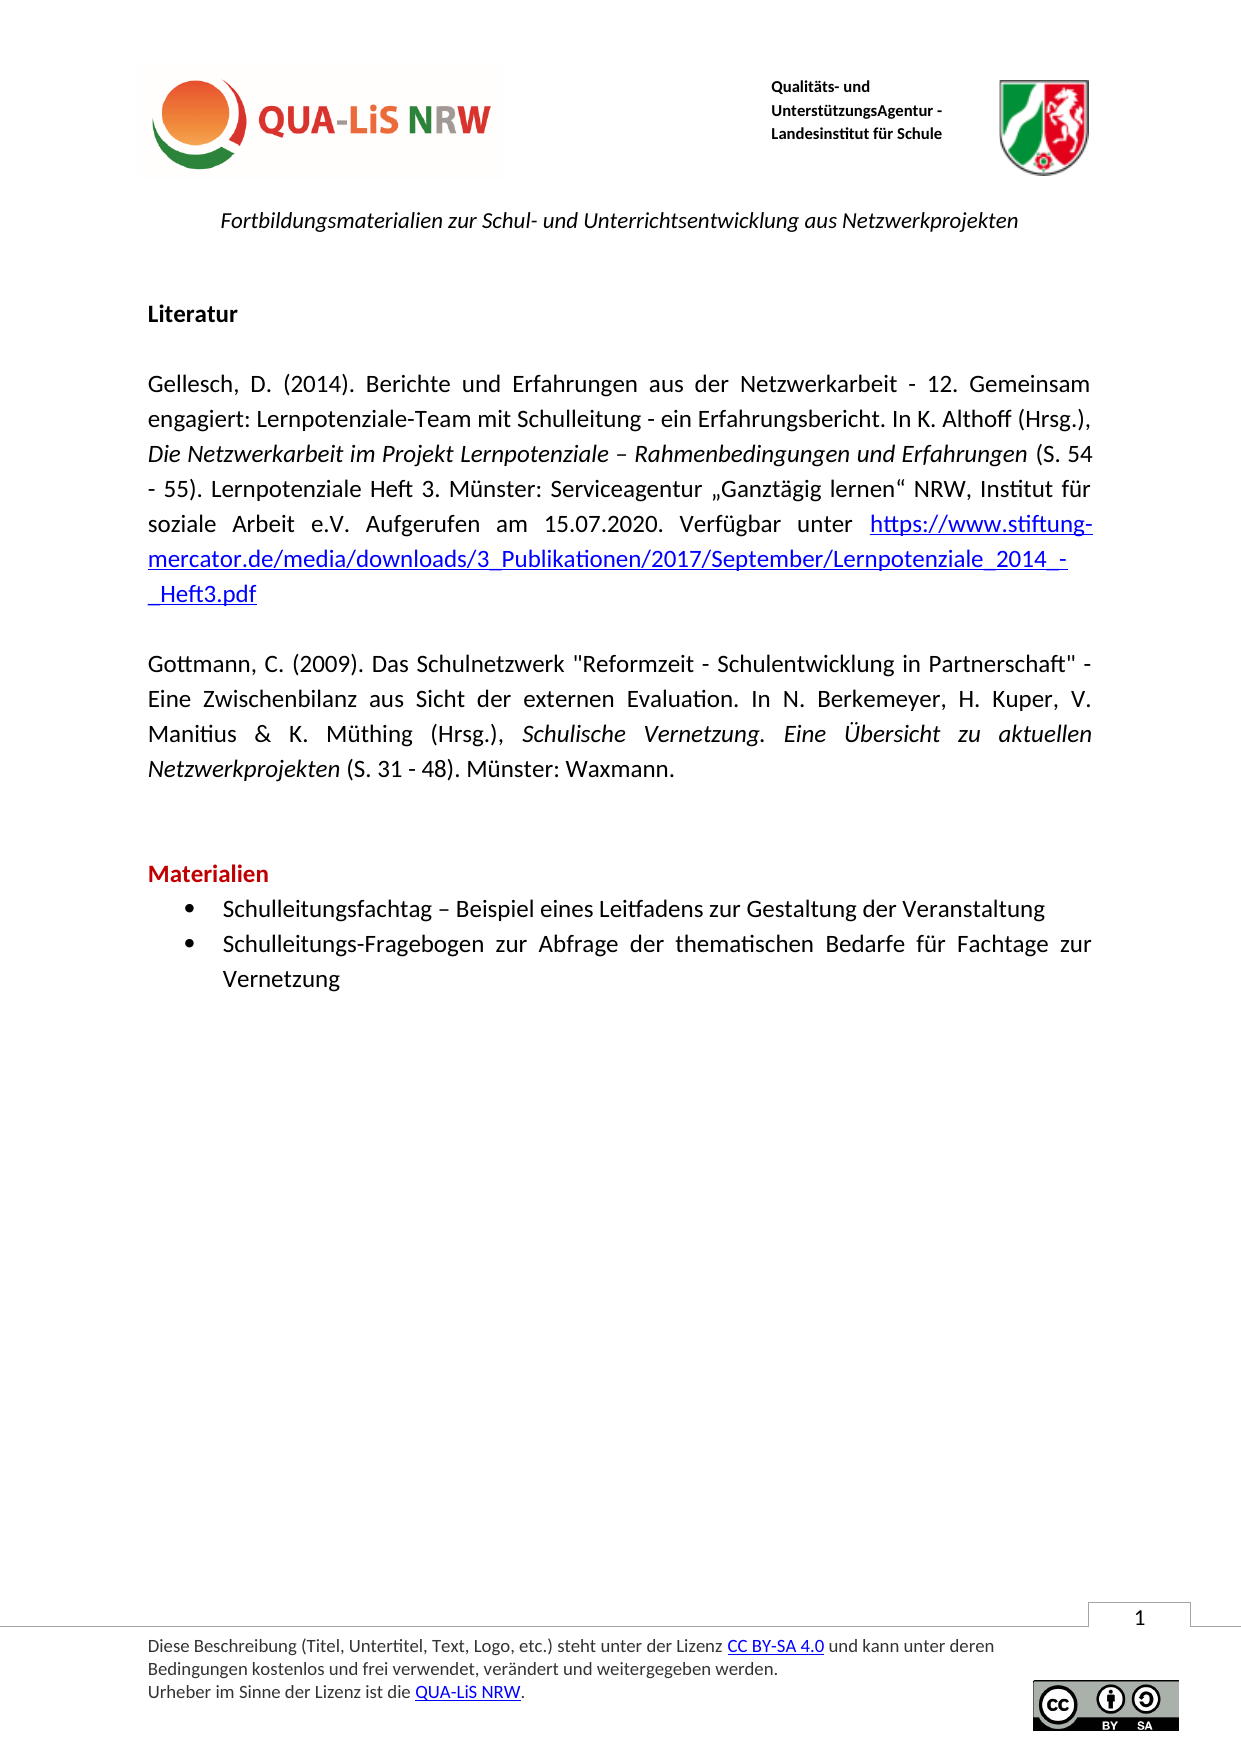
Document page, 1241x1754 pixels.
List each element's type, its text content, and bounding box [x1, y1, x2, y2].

list Schulleitungs-Fragebogen zur Abfrage der thematischen Bedarfe für Fachtage zur Vernetzung [185, 928, 1093, 993]
picture [999, 80, 1089, 176]
text Gellesch, D. (2014). Berichte und Erfahrungen aus der Netzwerkarbeit - 12. Gemeinsam engagiert: Lernpotenziale-Team mit Schulleitung - ein Erfahrungsbericht. In K. Althoff (Hrsg.), Die Netzwerkarbeit im Projekt Lernpotenziale – Rahmenbedingungen und Erfahrungen (S. 54 - 55). Lernpotenziale Heft 3. Münster: Serviceagentur „Ganztägig lernen“ NRW, Institut für soziale Arbeit e.V. Aufgerufen am 15.07.2020. Verfügbar unter https://www.stiftung-mercator.de/media/downloads/3_Publikationen/2017/September/Lernpotenziale_2014_-_Heft3.pdf [148, 368, 1093, 608]
text Gottmann, C. (2009). Das Schulnetzwerk "Reformzeit - Schulentwicklung in Partnerschaft" - Eine Zwischenbilanz aus Sicht der externen Evaluation. In N. Berkemeyer, H. Kuper, V. Manitius & K. Müthing (Hrsg.), Schulische Vernetzung. Eine Übersicht zu aktuellen Netzwerkprojekten (S. 31 - 48). Münster: Waxmann. [148, 648, 1093, 783]
picture [1032, 1680, 1179, 1731]
picture [137, 63, 504, 179]
text Literatur [148, 298, 1093, 328]
list Schulleitungsfachtag – Beispiel eines Leitfadens zur Gestaltung der Veranstaltung [185, 893, 1093, 923]
text Materialien [148, 858, 1093, 888]
